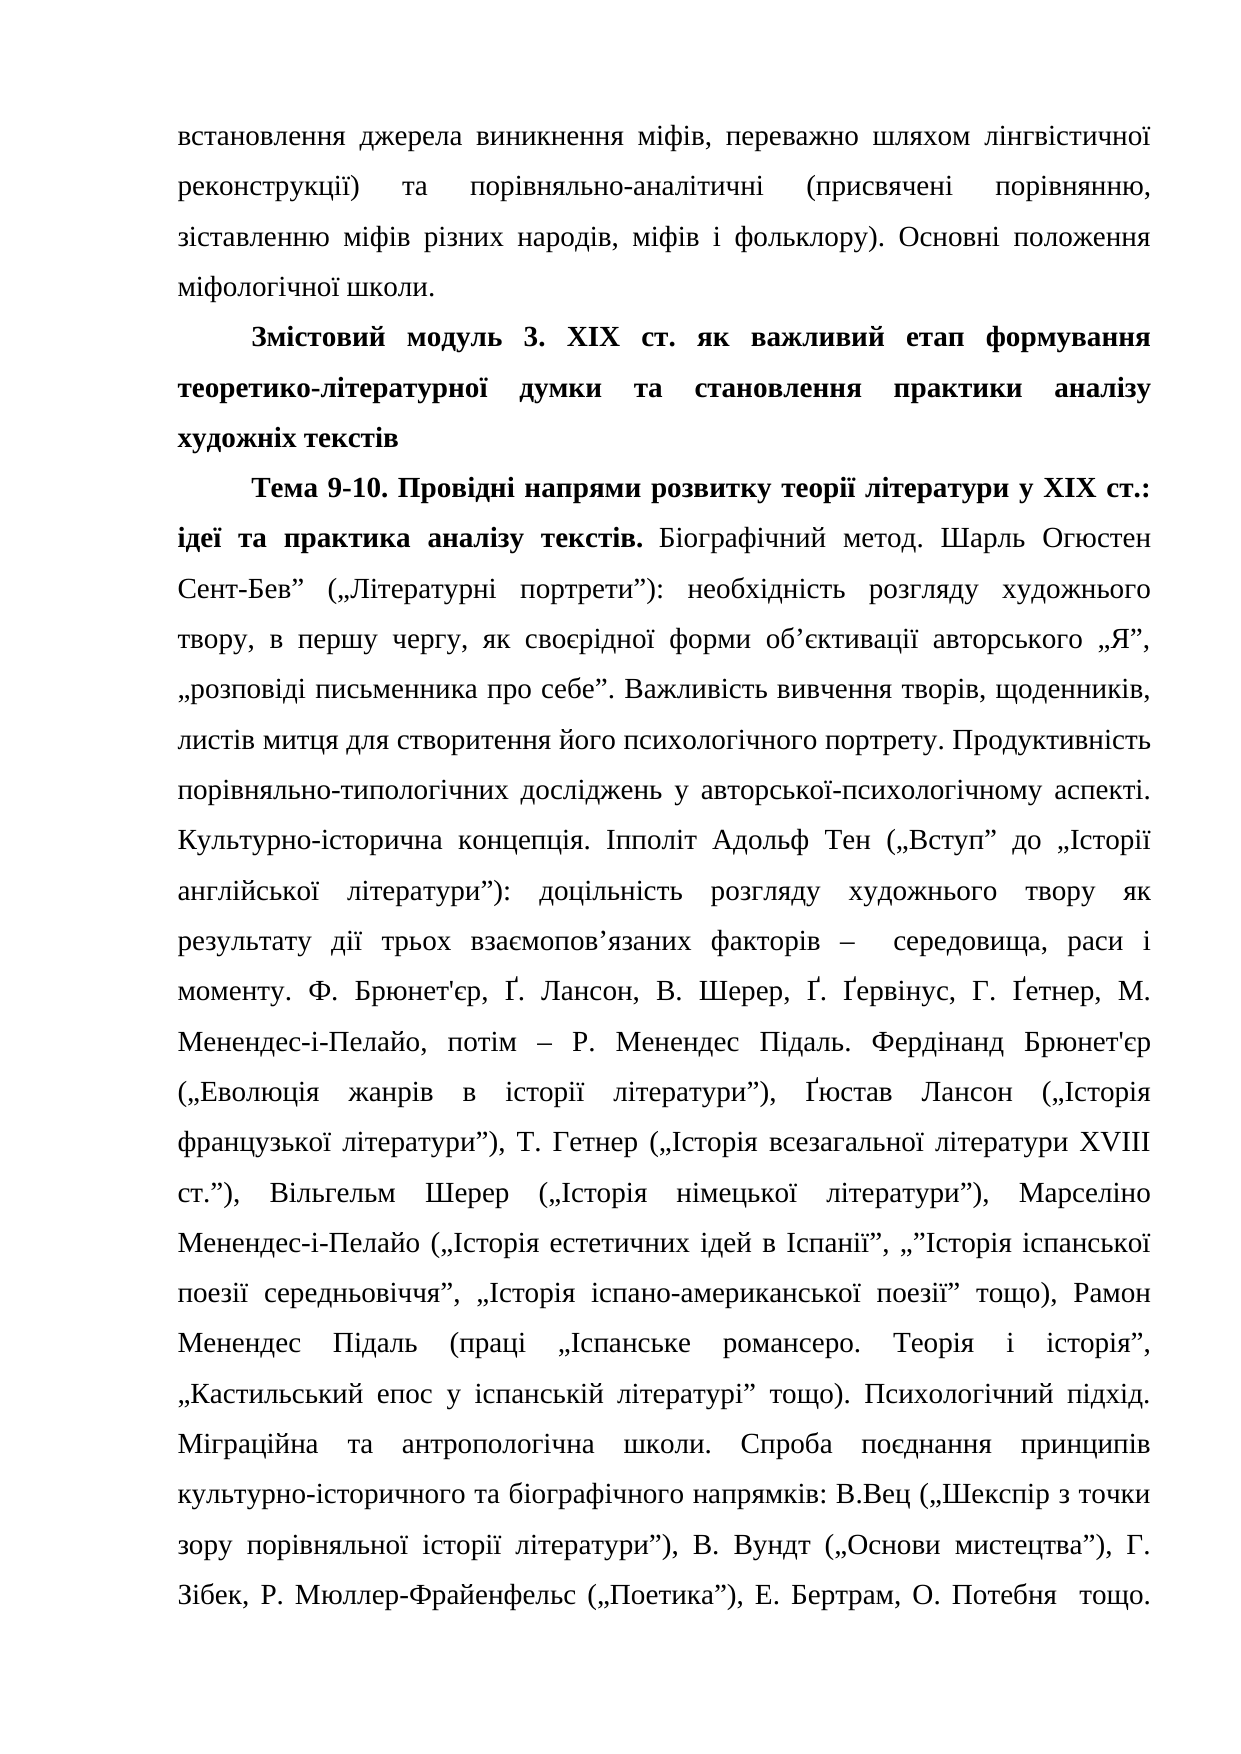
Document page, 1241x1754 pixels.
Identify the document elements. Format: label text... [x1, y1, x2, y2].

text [177, 118, 1152, 303]
text Змістовий модуль 3. ХІХ ст. як важливий етап формування теоретико-літературної думки та становлення практики аналізу художніх текстів [177, 319, 1152, 453]
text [177, 470, 1152, 1611]
